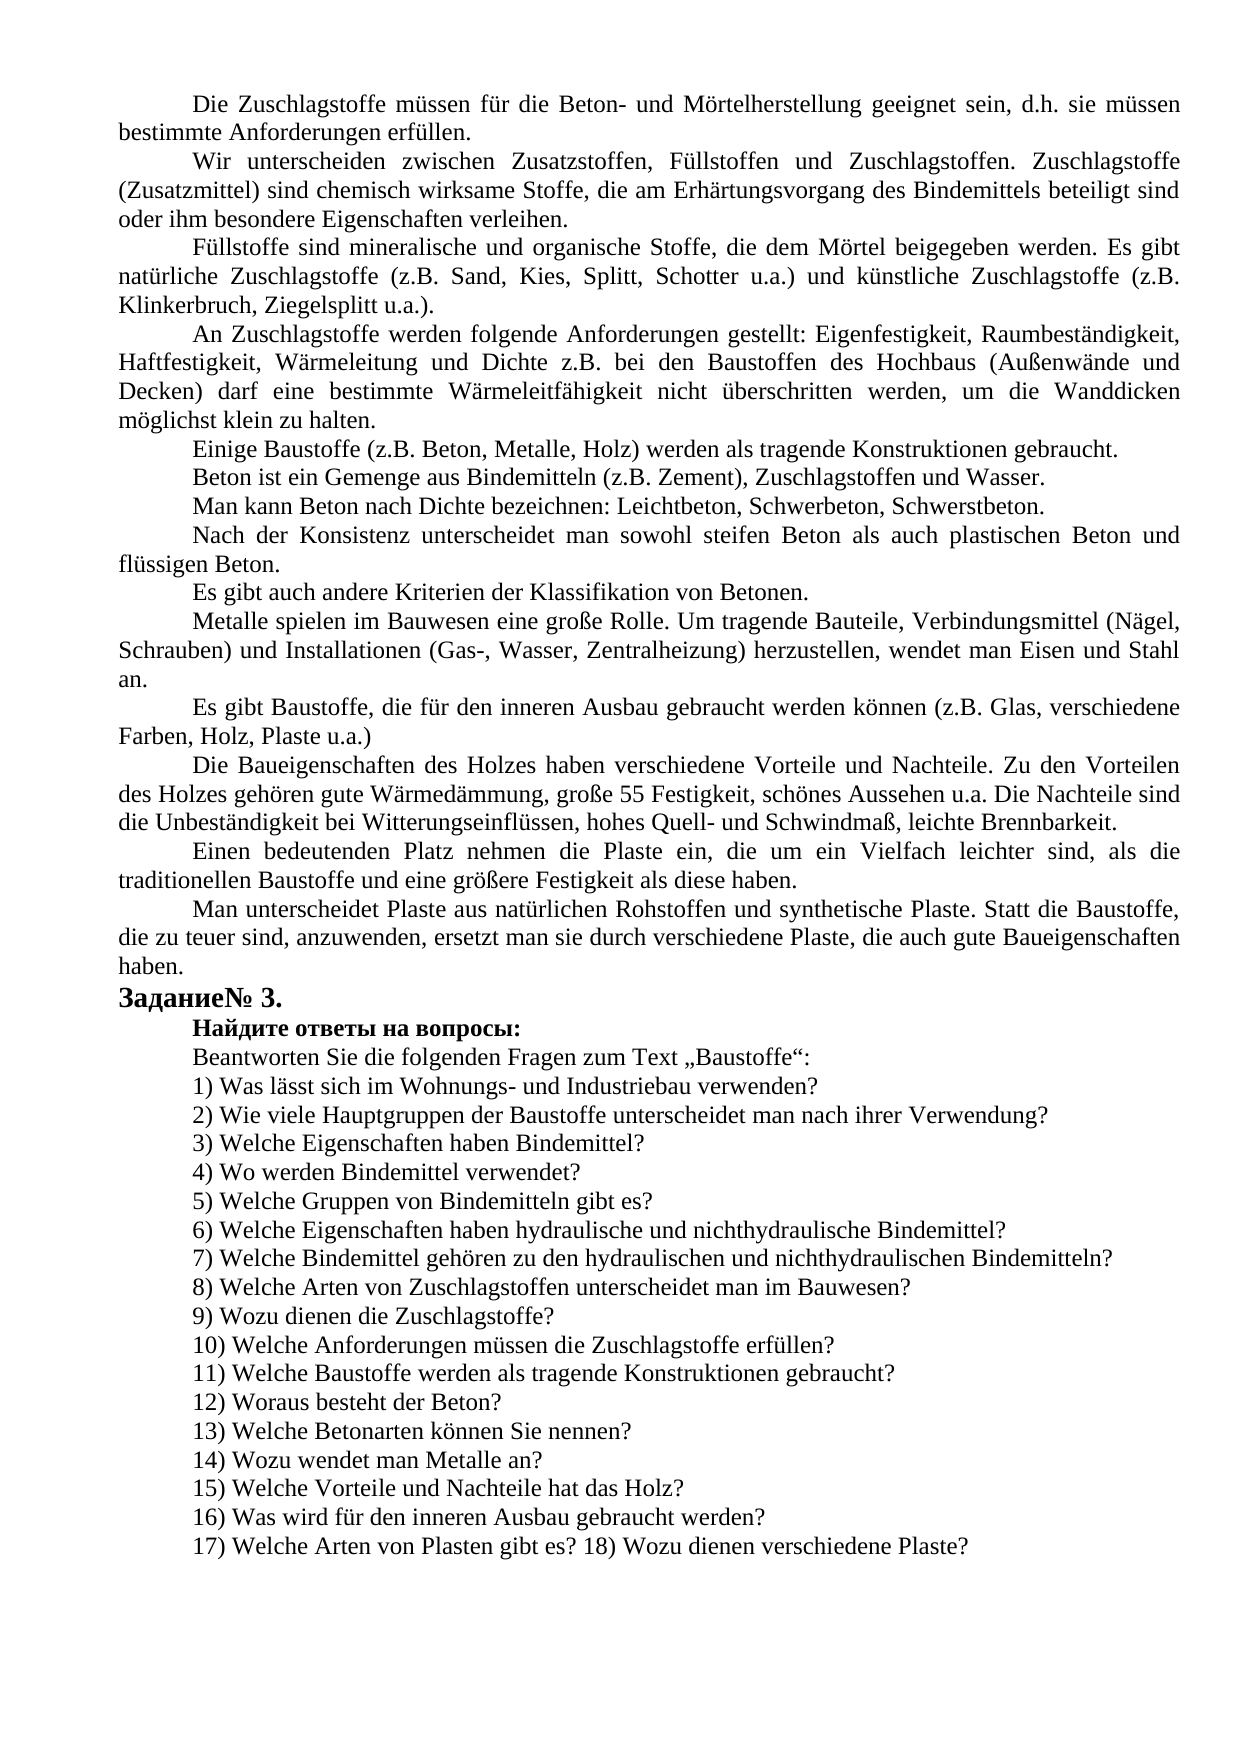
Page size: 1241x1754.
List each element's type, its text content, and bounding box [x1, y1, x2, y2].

text 13) Welche Betonarten können Sie nennen? [118, 1416, 1181, 1445]
text 17) Welche Arten von Plasten gibt es? 18) Wozu dienen verschiedene Plaste? [118, 1531, 1181, 1560]
text 8) Welche Arten von Zuschlagstoffen unterscheidet man im Bauwesen? [118, 1272, 1181, 1301]
text 15) Welche Vorteile und Nachteile hat das Holz? [118, 1473, 1181, 1502]
text Füllstoffe sind mineralische und organische Stoffe, die dem Mörtel beigegeben werden. Es gibt natürliche Zuschlagstoffe (z.B. Sand, Kies, Splitt, Schotter u.a.) und künstliche Zuschlagstoffe (z.B. Klinkerbruch, Ziegelsplitt u.a.). [118, 232, 1181, 319]
text Die Baueigenschaften des Holzes haben verschiedene Vorteile und Nachteile. Zu den Vorteilen des Holzes gehören gute Wärmedämmung, große 55 Festigkeit, schönes Aussehen u.a. Die Nachteile sind die Unbeständigkeit bei Witterungseinflüssen, hohes Quell- und Schwindmaß, leichte Brennbarkeit. [118, 750, 1181, 836]
text 2) Wie viele Hauptgruppen der Baustoffe unterscheidet man nach ihrer Verwendung? [118, 1100, 1181, 1128]
text 3) Welche Eigenschaften haben Bindemittel? [118, 1128, 1181, 1157]
text 11) Welche Baustoffe werden als tragende Konstruktionen gebraucht? [118, 1358, 1181, 1387]
text Einige Baustoffe (z.B. Beton, Metalle, Holz) werden als tragende Konstruktionen gebraucht. [118, 434, 1181, 462]
text 12) Woraus besteht der Beton? [118, 1387, 1181, 1416]
text Es gibt auch andere Kriterien der Klassifikation von Betonen. [118, 577, 1181, 606]
text 14) Wozu wendet man Metalle an? [118, 1445, 1181, 1473]
text 7) Welche Bindemittel gehören zu den hydraulischen und nichthydraulischen Bindemitteln? [118, 1243, 1181, 1272]
text Es gibt Baustoffe, die für den inneren Ausbau gebraucht werden können (z.B. Glas, verschiedene Farben, Holz, Plaste u.a.) [118, 692, 1181, 750]
text Задание№ 3. [118, 980, 1181, 1013]
text 9) Wozu dienen die Zuschlagstoffe? [118, 1301, 1181, 1330]
text Wir unterscheiden zwischen Zusatzstoffen, Füllstoffen und Zuschlagstoffen. Zuschlagstoffe (Zusatzmittel) sind chemisch wirksame Stoffe, die am Erhärtungsvorgang des Bindemittels beteiligt sind oder ihm besondere Eigenschaften verleihen. [118, 146, 1181, 232]
text 1) Was lässt sich im Wohnungs- und Industriebau verwenden? [118, 1071, 1181, 1100]
text 4) Wo werden Bindemittel verwendet? [118, 1157, 1181, 1186]
text An Zuschlagstoffe werden folgende Anforderungen gestellt: Eigenfestigkeit, Raumbeständigkeit, Haftfestigkeit, Wärmeleitung und Dichte z.B. bei den Baustoffen des Hochbaus (Außenwände und Decken) darf eine bestimmte Wärmeleitfähigkeit nicht überschritten werden, um die Wanddicken möglichst klein zu halten. [118, 319, 1181, 434]
text Einen bedeutenden Platz nehmen die Plaste ein, die um ein Vielfach leichter sind, als die traditionellen Baustoffe und eine größere Festigkeit als diese haben. [118, 836, 1181, 894]
text Man kann Beton nach Dichte bezeichnen: Leichtbeton, Schwerbeton, Schwerstbeton. [118, 491, 1181, 520]
text Beantworten Sie die folgenden Fragen zum Text „Baustoffe“: [118, 1042, 1181, 1071]
text Найдите ответы на вопросы: [118, 1013, 1181, 1042]
text 6) Welche Eigenschaften haben hydraulische und nichthydraulische Bindemittel? [118, 1215, 1181, 1243]
text 16) Was wird für den inneren Ausbau gebraucht werden? [118, 1502, 1181, 1531]
text Nach der Konsistenz unterscheidet man sowohl steifen Beton als auch plastischen Beton und flüssigen Beton. [118, 520, 1181, 577]
text 5) Welche Gruppen von Bindemitteln gibt es? [118, 1186, 1181, 1215]
text Die Zuschlagstoffe müssen für die Beton- und Mörtelherstellung geeignet sein, d.h. sie müssen bestimmte Anforderungen erfüllen. [118, 89, 1181, 146]
text Metalle spielen im Bauwesen eine große Rolle. Um tragende Bauteile, Verbindungsmittel (Nägel, Schrauben) und Installationen (Gas-, Wasser, Zentralheizung) herzustellen, wendet man Eisen und Stahl an. [118, 606, 1181, 692]
text Beton ist ein Gemenge aus Bindemitteln (z.B. Zement), Zuschlagstoffen und Wasser. [118, 462, 1181, 491]
text Man unterscheidet Plaste aus natürlichen Rohstoffen und synthetische Plaste. Statt die Baustoffe, die zu teuer sind, anzuwenden, ersetzt man sie durch verschiedene Plaste, die auch gute Baueigenschaften haben. [118, 894, 1181, 980]
text 10) Welche Anforderungen müssen die Zuschlagstoffe erfüllen? [118, 1330, 1181, 1358]
